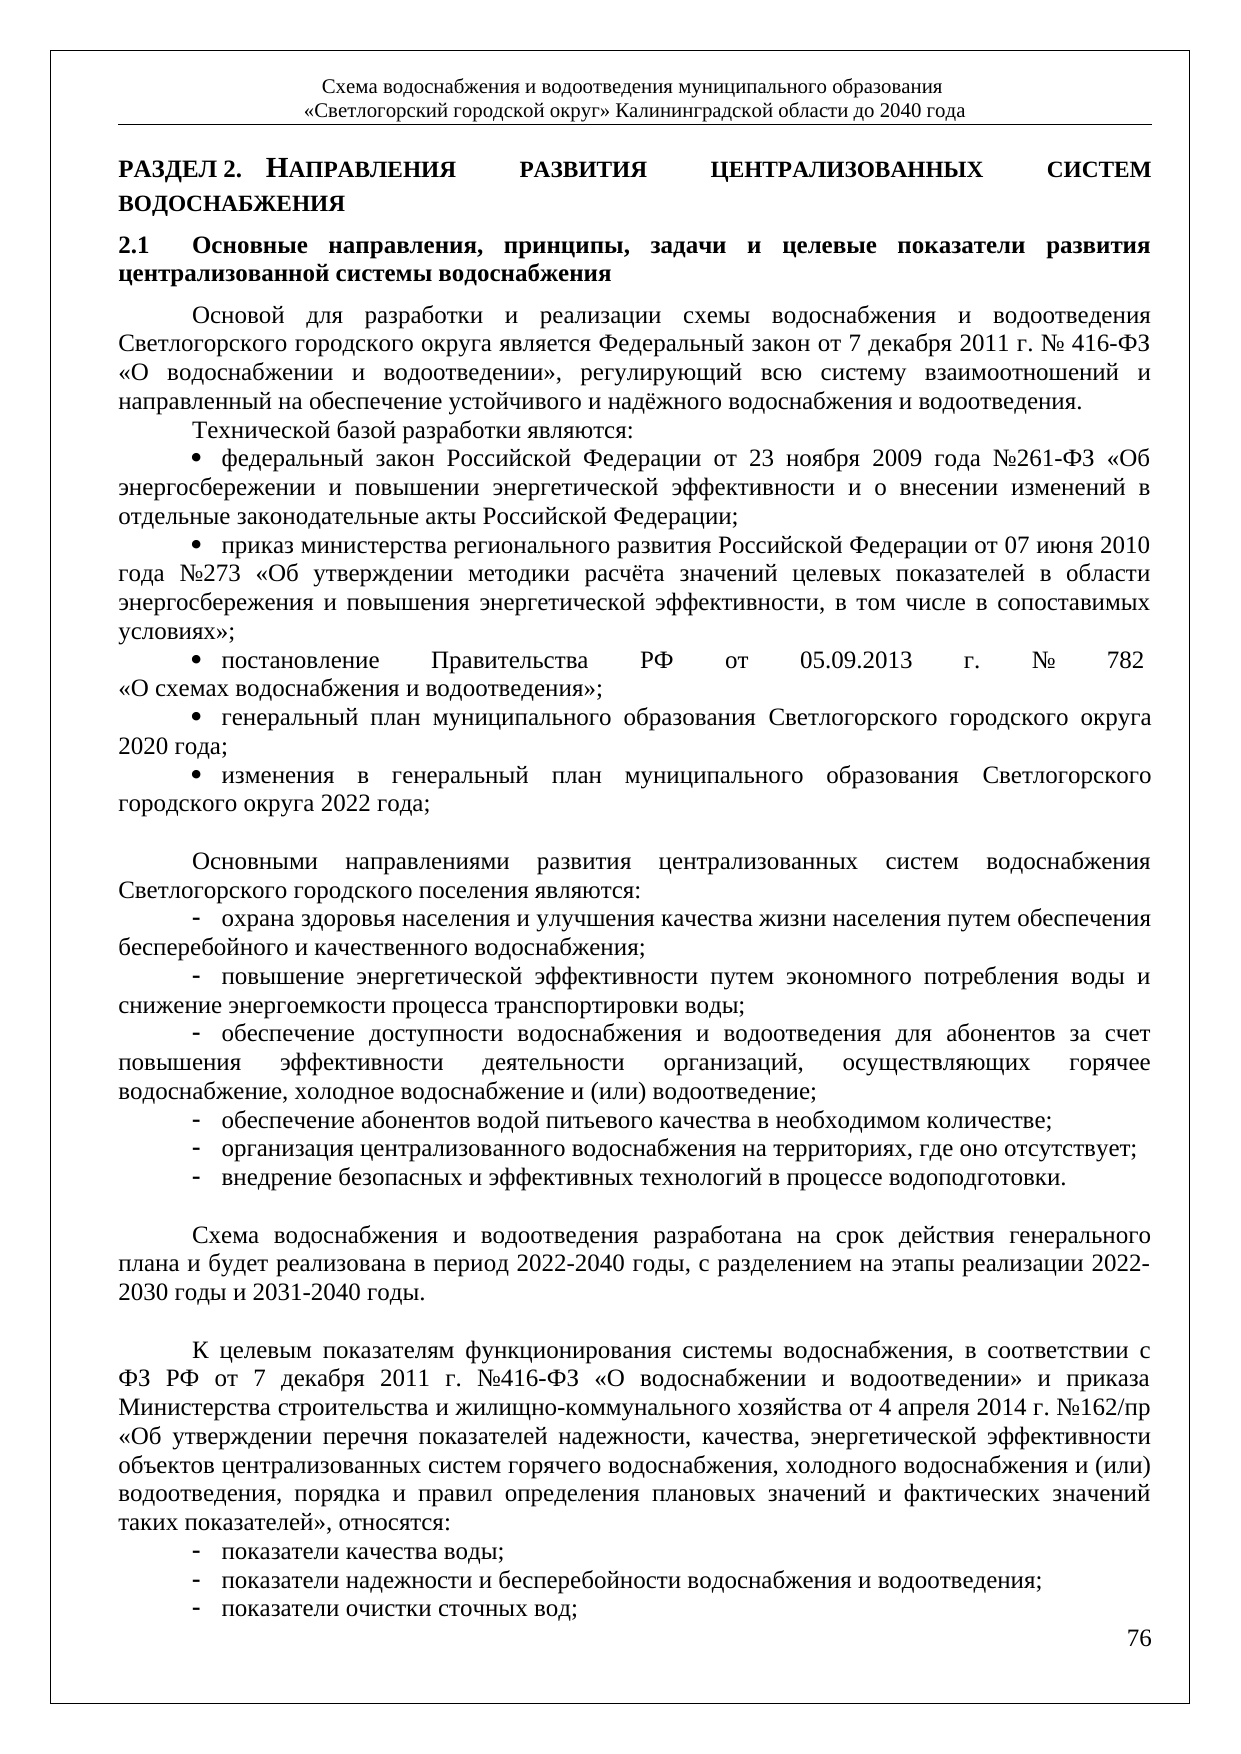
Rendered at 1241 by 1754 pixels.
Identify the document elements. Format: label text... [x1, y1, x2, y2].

text К целевым показателям функционирования системы водоснабжения, в соответствии с ФЗ РФ от 7 декабря 2011 г. №416-ФЗ «О водоснабжении и водоотведении» и приказа Министерства строительства и жилищно-коммунального хозяйства от 4 апреля 2014 г. №162/пр «Об утверждении перечня показателей надежности, качества, энергетической эффективности объектов централизованных систем горячего водоснабжения, холодного водоснабжения и (или) водоотведения, порядка и правил определения плановых значений и фактических значений таких показателей», относятся: [118, 1335, 1152, 1536]
list приказ министерства регионального развития Российской Федерации от 07 июня 2010 года №273 «Об утверждении методики расчёта значений целевых показателей в области энергосбережения и повышения энергетической эффективности, в том числе в сопоставимых условиях»; [118, 530, 1152, 645]
list постановление Правительства РФ от 05.09.2013 г. № 782 «О схемах водоснабжения и водоотведения»; [118, 645, 1152, 702]
list федеральный закон Российской Федерации от 23 ноября 2009 года №261-ФЗ «Об энергосбережении и повышении энергетической эффективности и о внесении изменений в отдельные законодательные акты Российской Федерации; [118, 443, 1152, 530]
list показатели надежности и бесперебойности водоснабжения и водоотведения; [118, 1565, 1152, 1593]
text Основные направления, принципы, задачи и целевые показатели развития централизованной системы водоснабжения [118, 230, 1152, 287]
text Основными направлениями развития централизованных систем водоснабжения Светлогорского городского поселения являются: [118, 846, 1152, 903]
list организация централизованного водоснабжения на территориях, где оно отсутствует; [118, 1133, 1152, 1162]
list внедрение безопасных и эффективных технологий в процессе водоподготовки. [118, 1162, 1152, 1191]
text Основой для разработки и реализации схемы водоснабжения и водоотведения Светлогорского городского округа является Федеральный закон от 7 декабря 2011 г. № 416-ФЗ «О водоснабжении и водоотведении», регулирующий всю систему взаимоотношений и направленный на обеспечение устойчивого и надёжного водоснабжения и водоотведения. [118, 300, 1152, 415]
text Направления развития централизованных систем водоснабжения [118, 150, 1152, 217]
list обеспечение доступности водоснабжения и водоотведения для абонентов за счет повышения эффективности деятельности организаций, осуществляющих горячее водоснабжение, холодное водоснабжение и (или) водоотведение; [118, 1018, 1152, 1105]
list охрана здоровья населения и улучшения качества жизни населения путем обеспечения бесперебойного и качественного водоснабжения; [118, 903, 1152, 961]
list повышение энергетической эффективности путем экономного потребления воды и снижение энергоемкости процесса транспортировки воды; [118, 961, 1152, 1018]
list генеральный план муниципального образования Светлогорского городского округа 2020 года; [118, 702, 1152, 760]
list изменения в генеральный план муниципального образования Светлогорского городского округа 2022 года; [118, 760, 1152, 817]
list показатели качества воды; [118, 1536, 1152, 1565]
text Технической базой разработки являются: [118, 415, 1152, 443]
list показатели очистки сточных вод; [118, 1593, 1152, 1622]
text Схема водоснабжения и водоотведения разработана на срок действия генерального плана и будет реализована в период 2022-2040 годы, с разделением на этапы реализации 2022-2030 годы и 2031-2040 годы. [118, 1220, 1152, 1306]
list обеспечение абонентов водой питьевого качества в необходимом количестве; [118, 1105, 1152, 1133]
